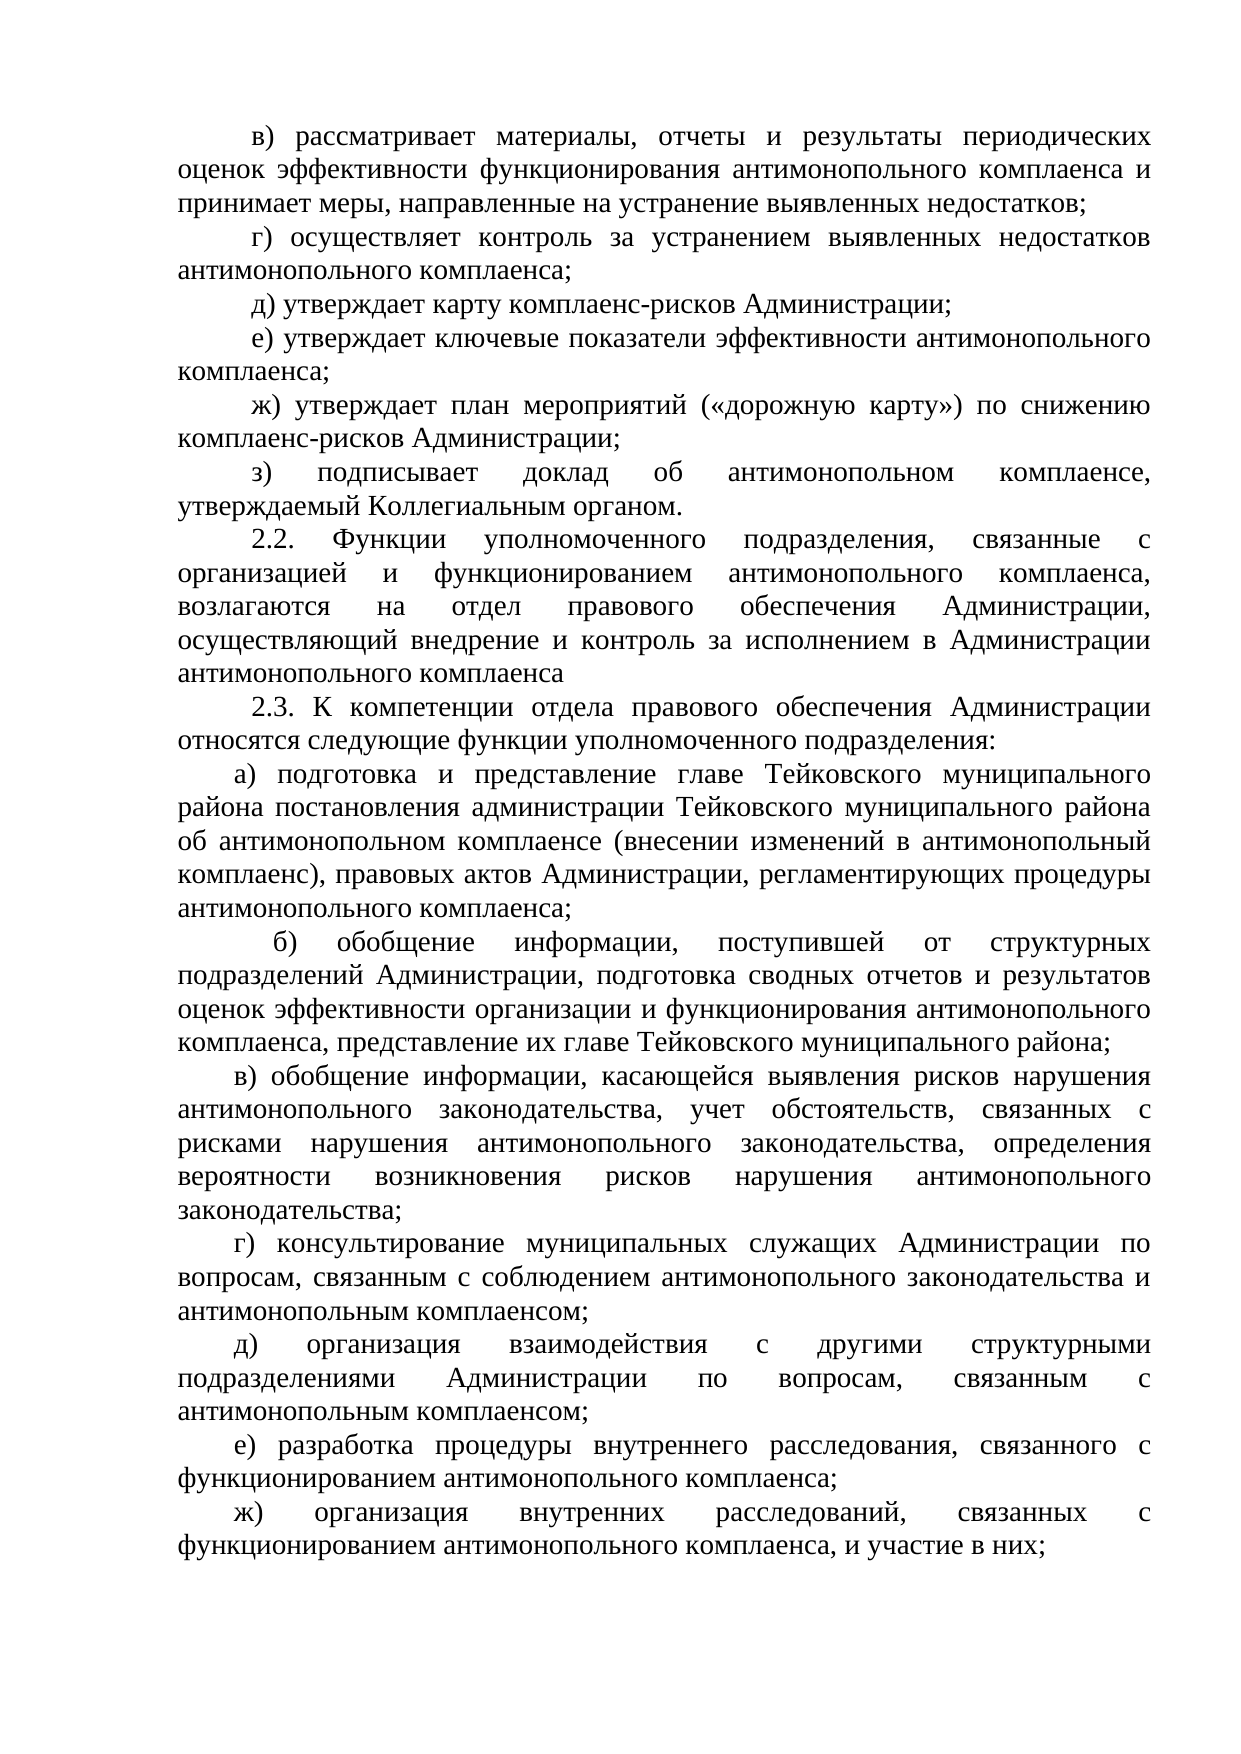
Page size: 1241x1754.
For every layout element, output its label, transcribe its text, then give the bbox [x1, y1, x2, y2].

text ж) организация внутренних расследований, связанных с функционированием антимонопольного комплаенса, и участие в них; [177, 1494, 1152, 1561]
text в) обобщение информации, касающейся выявления рисков нарушения антимонопольного законодательства, учет обстоятельств, связанных с рисками нарушения антимонопольного законодательства, определения вероятности возникновения рисков нарушения антимонопольного законодательства; [177, 1058, 1152, 1226]
text е) утверждает ключевые показатели эффективности антимонопольного комплаенса; [177, 320, 1152, 387]
text а) подготовка и представление главе Тейковского муниципального района постановления администрации Тейковского муниципального района об антимонопольном комплаенсе (внесении изменений в антимонопольный комплаенс), правовых актов Администрации, регламентирующих процедуры антимонопольного комплаенса; [177, 756, 1152, 924]
text 2.2. Функции уполномоченного подразделения, связанные с организацией и функционированием антимонопольного комплаенса, возлагаются на отдел правового обеспечения Администрации, осуществляющий внедрение и контроль за исполнением в Администрации антимонопольного комплаенса [177, 521, 1152, 689]
text ж) утверждает план мероприятий («дорожную карту») по снижению комплаенс-рисков Администрации; [177, 387, 1152, 454]
text з) подписывает доклад об антимонопольном комплаенсе, утверждаемый Коллегиальным органом. [177, 454, 1152, 521]
text д) утверждает карту комплаенс-рисков Администрации; [177, 286, 1152, 319]
text д) организация взаимодействия с другими структурными подразделениями Администрации по вопросам, связанным с антимонопольным комплаенсом; [177, 1326, 1152, 1427]
text б) обобщение информации, поступившей от структурных подразделений Администрации, подготовка сводных отчетов и результатов оценок эффективности организации и функционирования антимонопольного комплаенса, представление их главе Тейковского муниципального района; [177, 924, 1152, 1058]
text е) разработка процедуры внутреннего расследования, связанного с функционированием антимонопольного комплаенса; [177, 1427, 1152, 1494]
text 2.3. К компетенции отдела правового обеспечения Администрации относятся следующие функции уполномоченного подразделения: [177, 689, 1152, 756]
text г) осуществляет контроль за устранением выявленных недостатков антимонопольного комплаенса; [177, 219, 1152, 286]
text г) консультирование муниципальных служащих Администрации по вопросам, связанным с соблюдением антимонопольного законодательства и антимонопольным комплаенсом; [177, 1226, 1152, 1326]
text в) рассматривает материалы, отчеты и результаты периодических оценок эффективности функционирования антимонопольного комплаенса и принимает меры, направленные на устранение выявленных недостатков; [177, 118, 1152, 219]
